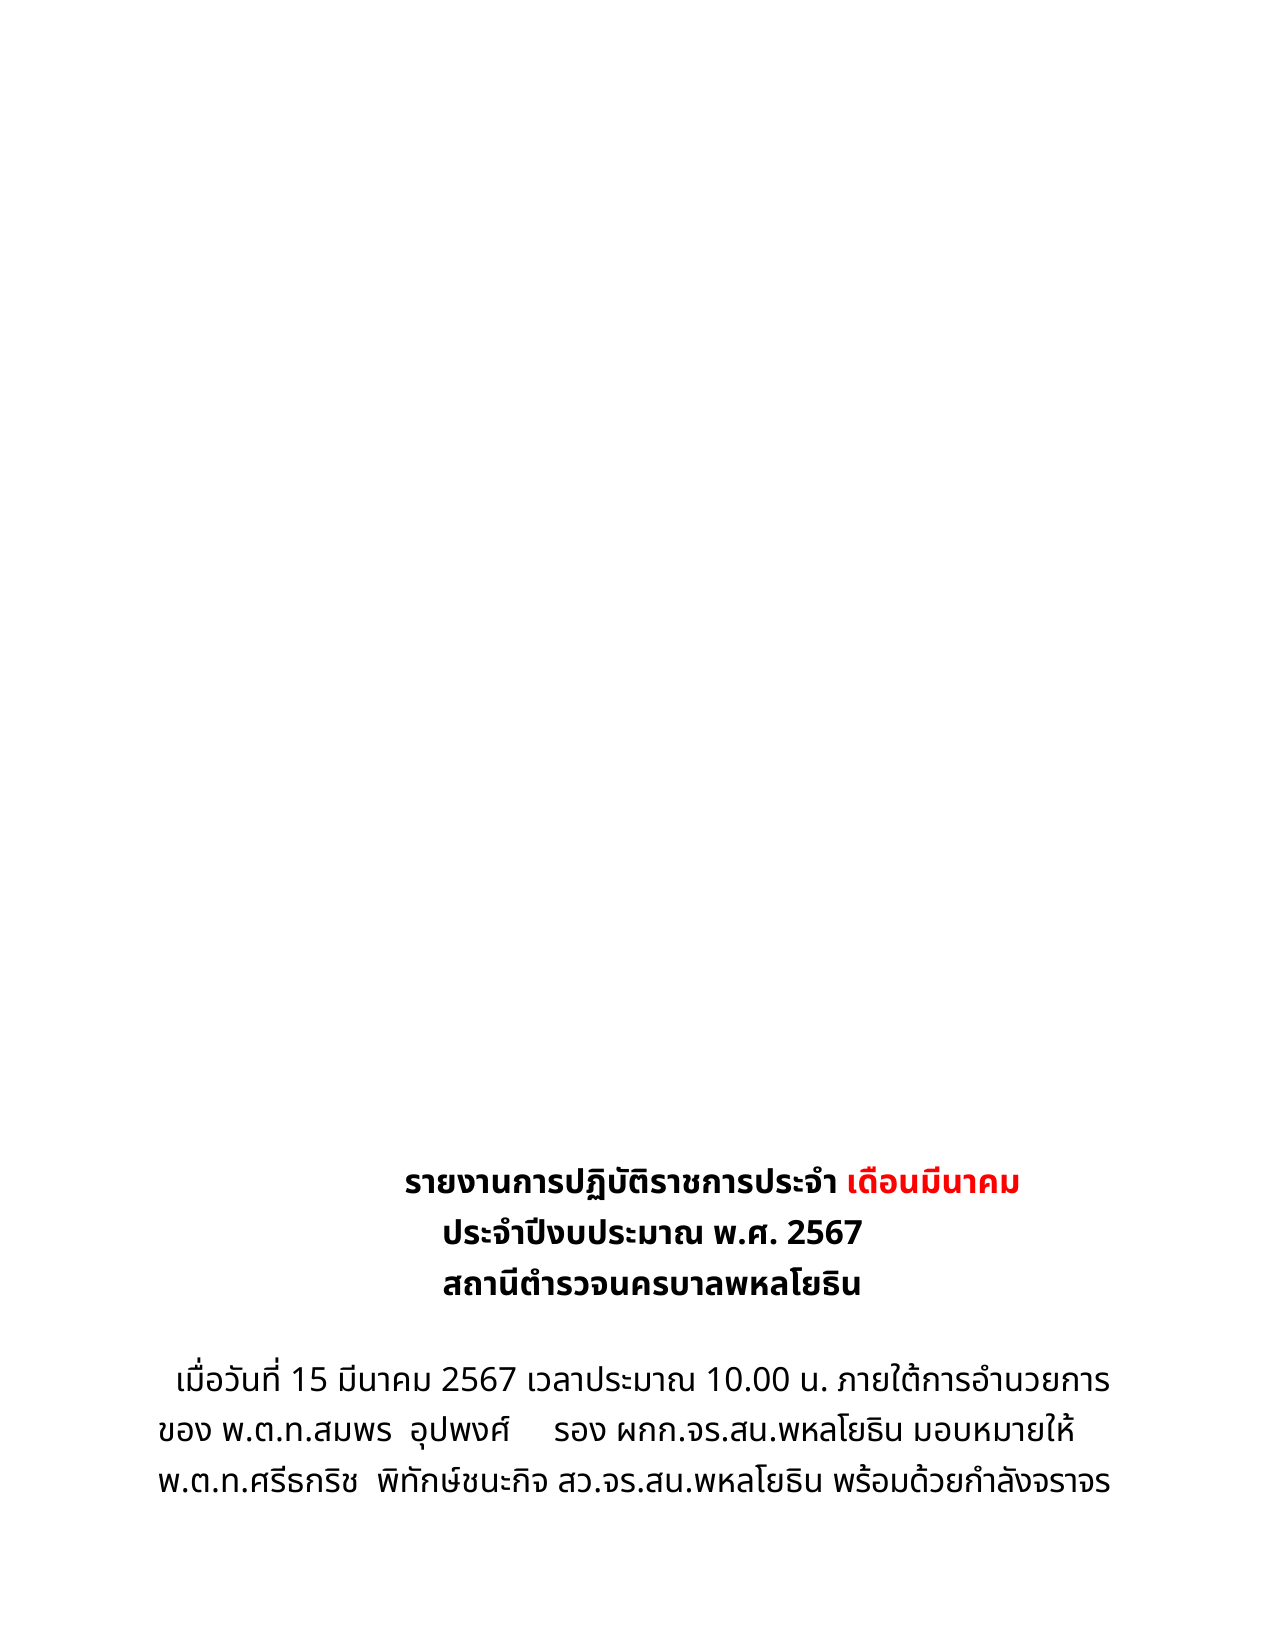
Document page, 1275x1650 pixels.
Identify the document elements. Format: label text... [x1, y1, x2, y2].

text รายงานการปฏิบัติราชการประจำ เดือนมีนาคม [148, 1158, 1157, 1209]
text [157, 1355, 1157, 1507]
text สถานีตำรวจนครบาลพหลโยธิน [148, 1259, 1157, 1310]
text ประจำปีงบประมาณ พ.ศ. 2567 [148, 1209, 1157, 1259]
